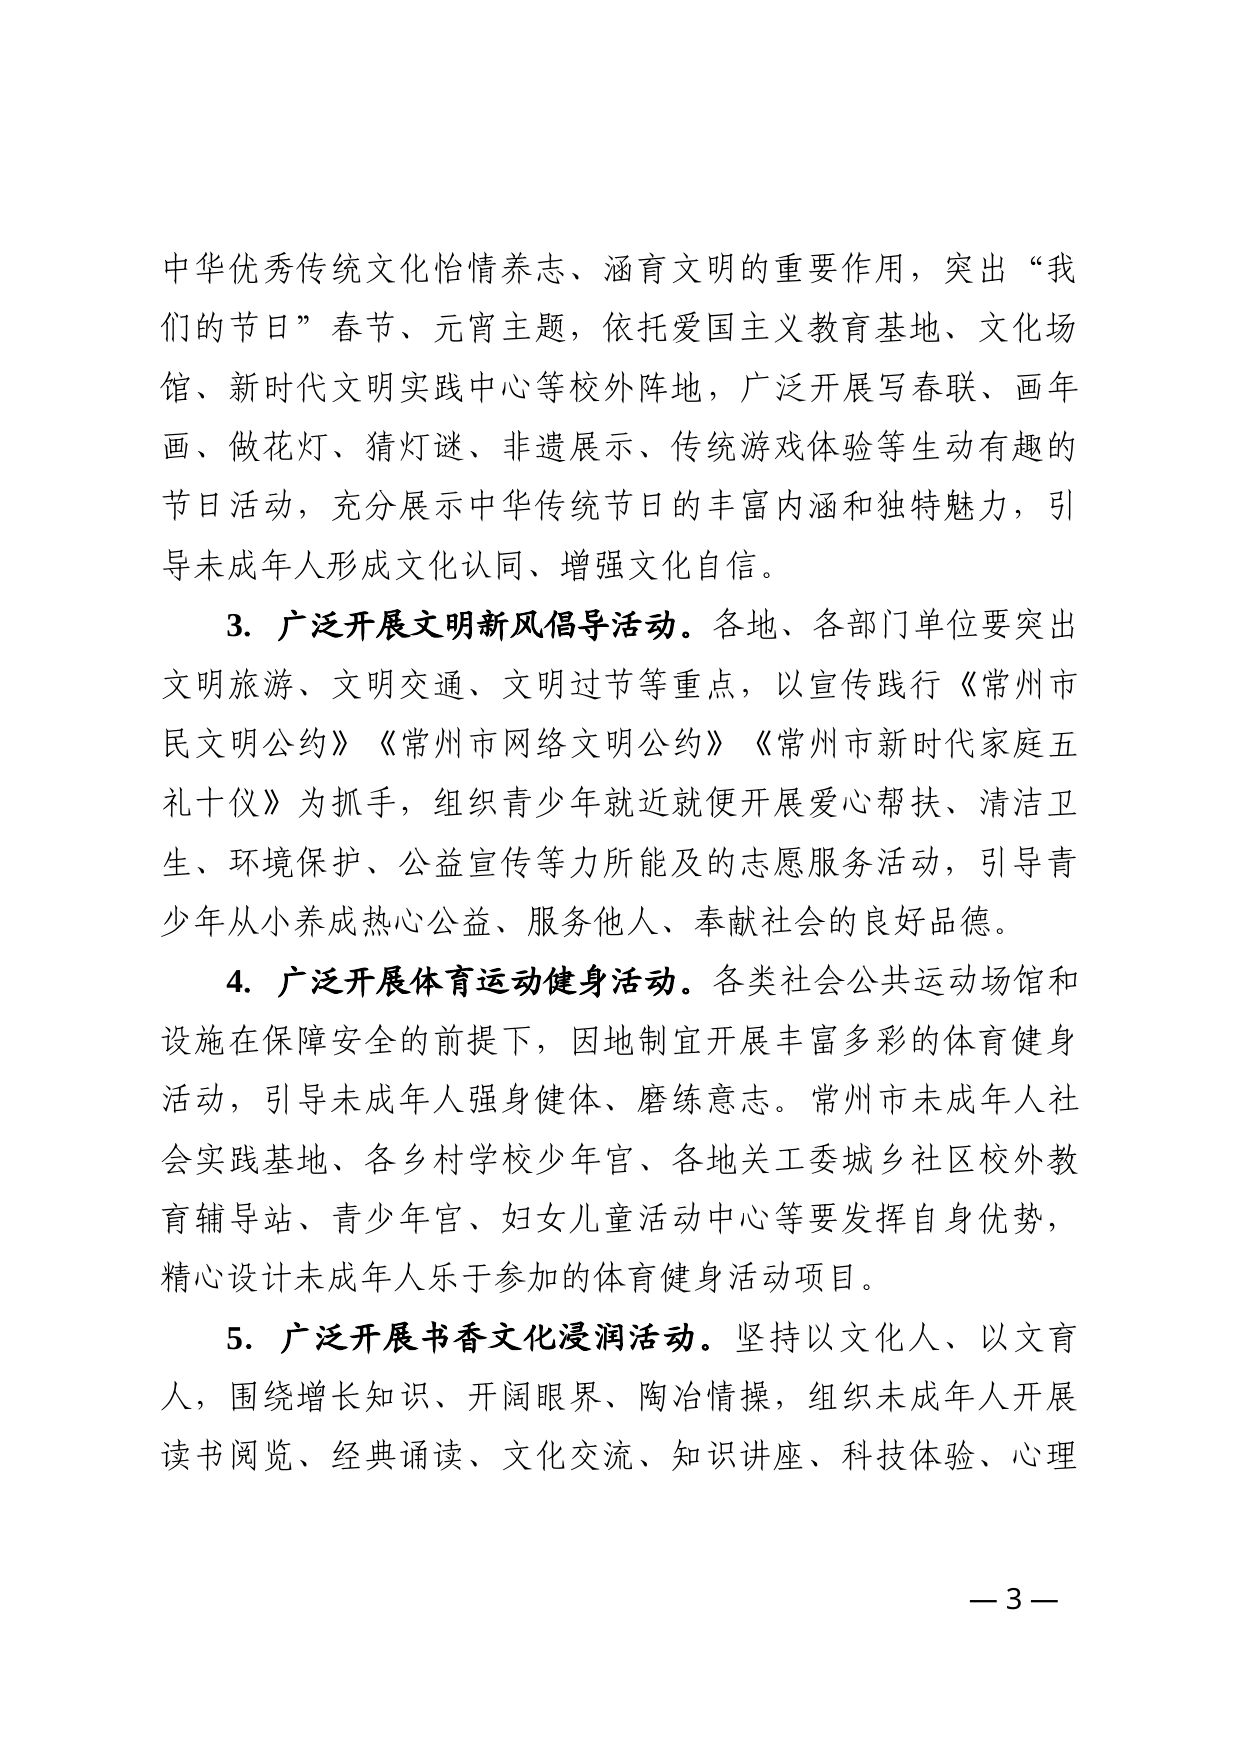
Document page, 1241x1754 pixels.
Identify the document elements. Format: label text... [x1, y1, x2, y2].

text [159, 1302, 1081, 1480]
text 4．广泛开展体育运动健身活动。各类社会公共运动场馆和设施在保障安全的前提下，因地制宜开展丰富多彩的体育健身活动，引导未成年人强身健体、磨练意志。常州市未成年人社会实践基地、各乡村学校少年宫、各地关工委城乡社区校外教育辅导站、青少年宫、妇女儿童活动中心等要发挥自身优势，精心设计未成年人乐于参加的体育健身活动项目。 [159, 945, 1081, 1302]
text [159, 233, 1081, 589]
text 3．广泛开展文明新风倡导活动。各地、各部门单位要突出文明旅游、文明交通、文明过节等重点，以宣传践行《常州市民文明公约》《常州市网络文明公约》《常州市新时代家庭五礼十仪》为抓手，组织青少年就近就便开展爱心帮扶、清洁卫生、环境保护、公益宣传等力所能及的志愿服务活动，引导青少年从小养成热心公益、服务他人、奉献社会的良好品德。 [159, 589, 1081, 945]
